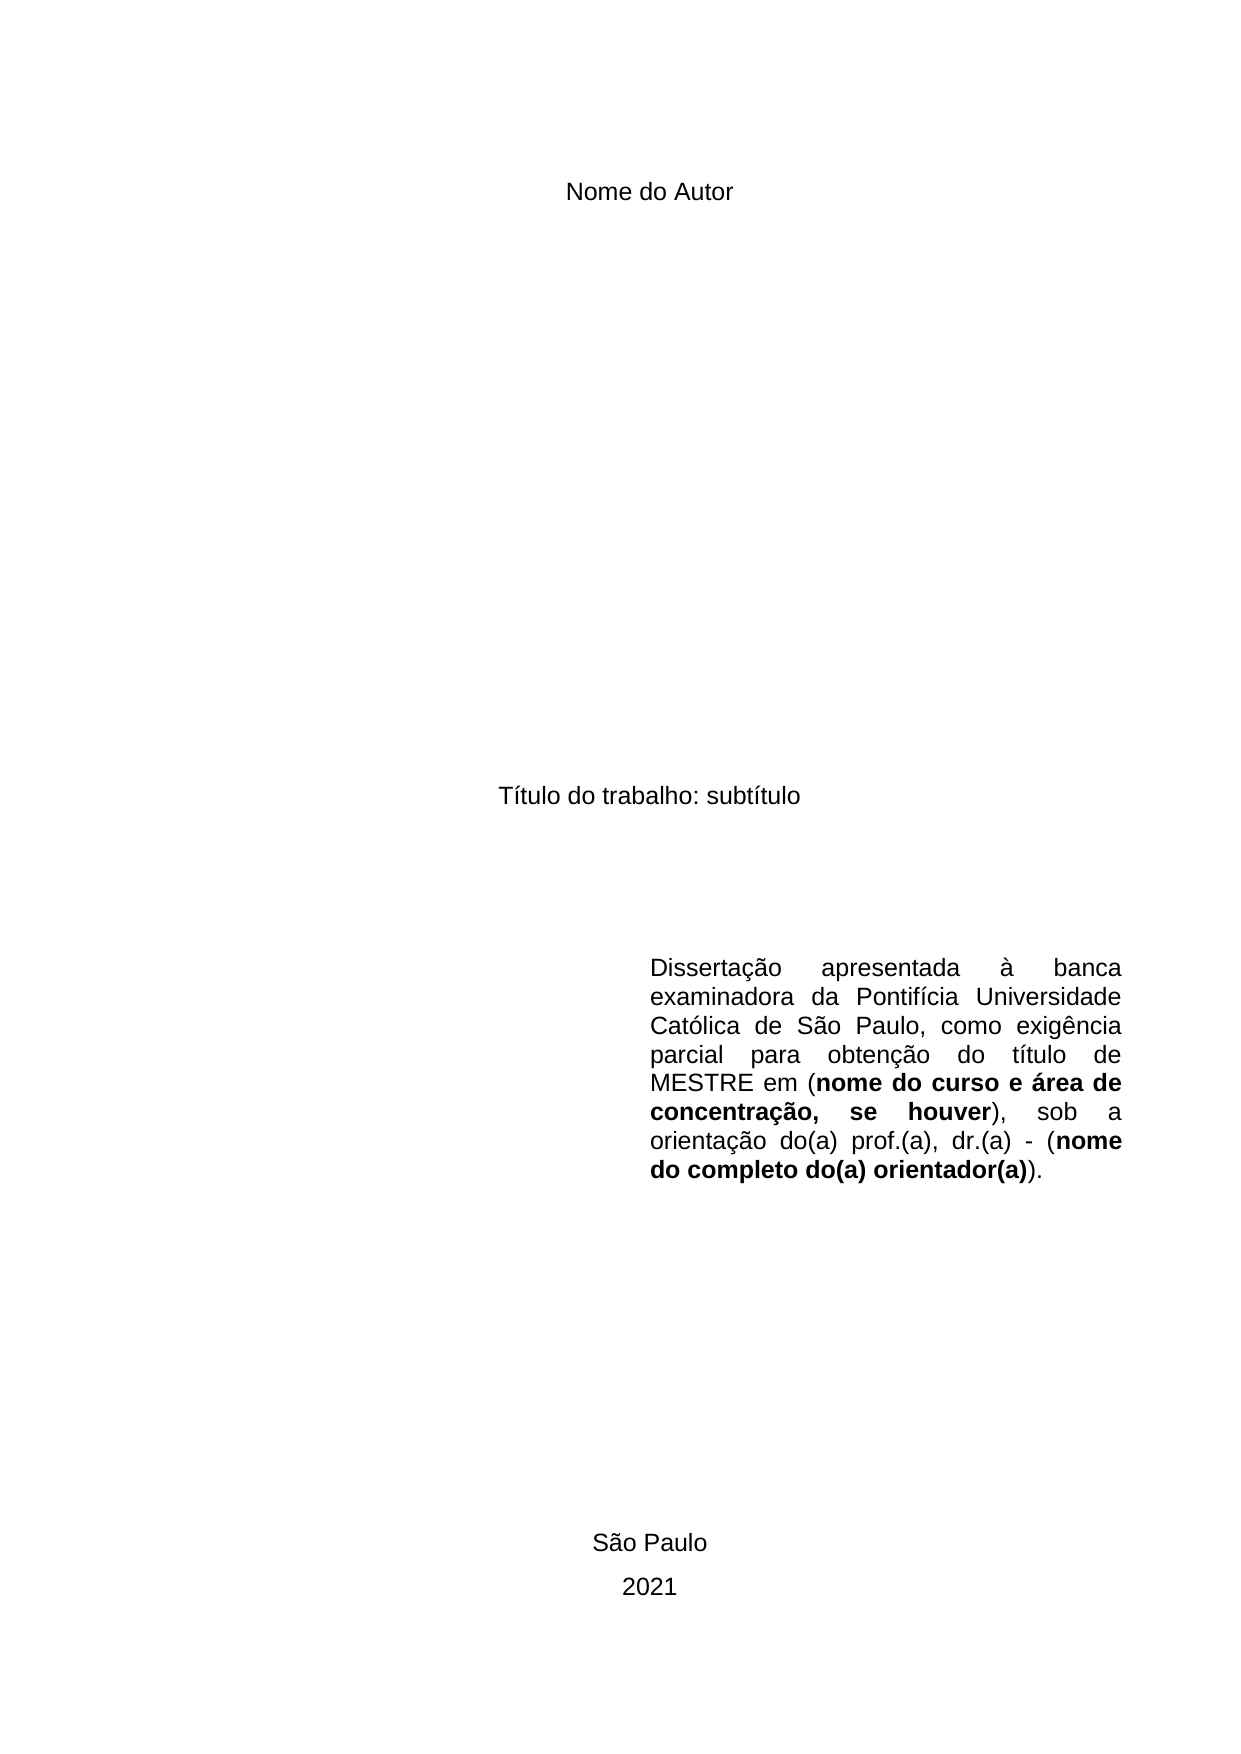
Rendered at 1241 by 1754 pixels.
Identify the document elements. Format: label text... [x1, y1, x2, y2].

text Dissertação apresentada à banca examinadora da Pontifícia Universidade Católica de São Paulo, como exigência parcial para obtenção do título de MESTRE em (nome do curso e área de concentração, se houver), sob a orientação do(a) prof.(a), dr.(a) - (nome do completo do(a) orientador(a)). [650, 953, 1122, 1183]
text 2021 [177, 1572, 1122, 1600]
text São Paulo [177, 1528, 1122, 1557]
text Nome do Autor [177, 177, 1122, 206]
text Título do trabalho: subtítulo [177, 781, 1122, 810]
